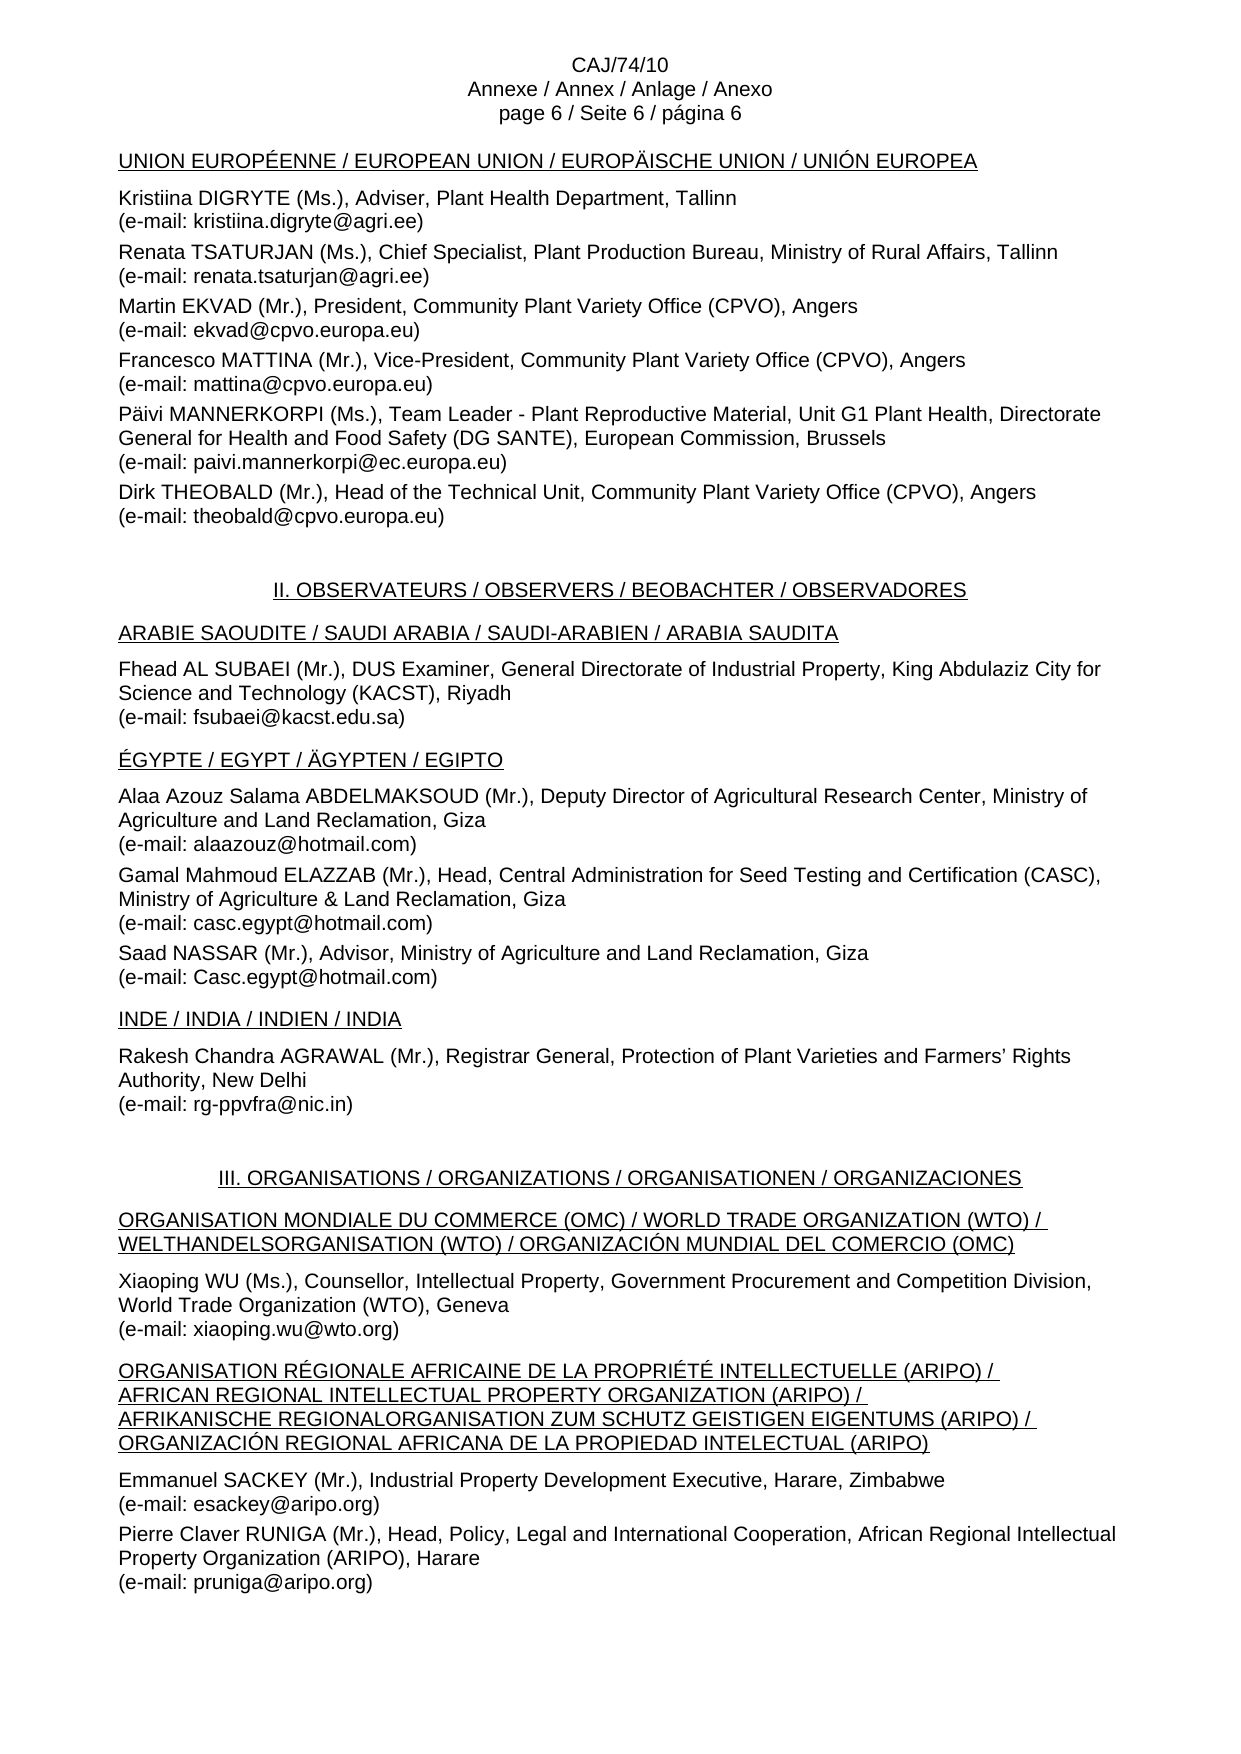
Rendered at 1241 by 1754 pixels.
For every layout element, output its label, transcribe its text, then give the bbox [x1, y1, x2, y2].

text Xiaoping WU (Ms.), Counsellor, Intellectual Property, Government Procurement and Competition Division, World Trade Organization (WTO), Geneva (e-mail: xiaoping.wu@wto.org) [118, 1269, 1122, 1341]
text Päivi MANNERKORPI (Ms.), Team Leader - Plant Reproductive Material, Unit G1 Plant Health, Directorate General for Health and Food Safety (DG SANTE), European Commission, Brussels (e-mail: paivi.mannerkorpi@ec.europa.eu) [118, 402, 1122, 474]
text Kristiina DIGRYTE (Ms.), Adviser, Plant Health Department, Tallinn (e-mail: kristiina.digryte@agri.ee) [118, 185, 1122, 233]
text Martin EKVAD (Mr.), President, Community Plant Variety Office (CPVO), Angers (e-mail: ekvad@cpvo.europa.eu) [118, 294, 1122, 342]
text INDE / INDIA / INDIEN / INDIA [118, 1007, 1122, 1031]
subtitle II. OBSERVATEURS / OBSERVERS / BEOBACHTER / OBSERVADORES [118, 578, 1122, 602]
text Gamal Mahmoud ELAZZAB (Mr.), Head, Central Administration for Seed Testing and Certification (CASC), Ministry of Agriculture & Land Reclamation, Giza (e-mail: casc.egypt@hotmail.com) [118, 862, 1122, 934]
text Alaa Azouz Salama ABDELMAKSOUD (Mr.), Deputy Director of Agricultural Research Center, Ministry of Agriculture and Land Reclamation, Giza (e-mail: alaazouz@hotmail.com) [118, 784, 1122, 856]
text ÉGYPTE / EGYPT / ÄGYPTEN / EGIPTO [118, 748, 1122, 772]
text ORGANISATION MONDIALE DU COMMERCE (OMC) / WORLD TRADE ORGANIZATION (WTO) / WELTHANDELSORGANISATION (WTO) / ORGANIZACIÓN MUNDIAL DEL COMERCIO (OMC) [118, 1208, 1122, 1256]
text ARABIE SAOUDITE / SAUDI ARABIA / SAUDI-ARABIEN / ARABIA SAUDITA [118, 621, 1122, 645]
subtitle III. ORGANISATIONS / ORGANIZATIONS / ORGANISATIONEN / ORGANIZACIONES [118, 1166, 1122, 1189]
text Fhead AL SUBAEI (Mr.), DUS Examiner, General Directorate of Industrial Property, King Abdulaziz City for Science and Technology (KACST), Riyadh (e-mail: fsubaei@kacst.edu.sa) [118, 657, 1122, 729]
text ORGANISATION RÉGIONALE AFRICAINE DE LA PROPRIÉTÉ INTELLECTUELLE (ARIPO) / AFRICAN REGIONAL INTELLECTUAL PROPERTY ORGANIZATION (ARIPO) / AFRIKANISCHE REGIONALORGANISATION ZUM SCHUTZ GEISTIGEN EIGENTUMS (ARIPO) / ORGANIZACIÓN REGIONAL AFRICANA DE LA PROPIEDAD INTELECTUAL (ARIPO) [118, 1359, 1122, 1455]
text UNION EUROPÉENNE / EUROPEAN UNION / EUROPÄISCHE UNION / UNIÓN EUROPEA [118, 149, 1122, 173]
text Emmanuel SACKEY (Mr.), Industrial Property Development Executive, Harare, Zimbabwe (e-mail: esackey@aripo.org) [118, 1468, 1122, 1516]
text Dirk THEOBALD (Mr.), Head of the Technical Unit, Community Plant Variety Office (CPVO), Angers (e-mail: theobald@cpvo.europa.eu) [118, 480, 1122, 528]
text Saad NASSAR (Mr.), Advisor, Ministry of Agriculture and Land Reclamation, Giza (e-mail: Casc.egypt@hotmail.com) [118, 941, 1122, 988]
text Rakesh Chandra AGRAWAL (Mr.), Registrar General, Protection of Plant Varieties and Farmers’ Rights Authority, New Delhi (e-mail: rg-ppvfra@nic.in) [118, 1044, 1122, 1116]
text Renata TSATURJAN (Ms.), Chief Specialist, Plant Production Bureau, Ministry of Rural Affairs, Tallinn (e-mail: renata.tsaturjan@agri.ee) [118, 239, 1122, 287]
text Pierre Claver RUNIGA (Mr.), Head, Policy, Legal and International Cooperation, African Regional Intellectual Property Organization (ARIPO), Harare (e-mail: pruniga@aripo.org) [118, 1522, 1122, 1594]
text Francesco MATTINA (Mr.), Vice-President, Community Plant Variety Office (CPVO), Angers (e-mail: mattina@cpvo.europa.eu) [118, 348, 1122, 396]
